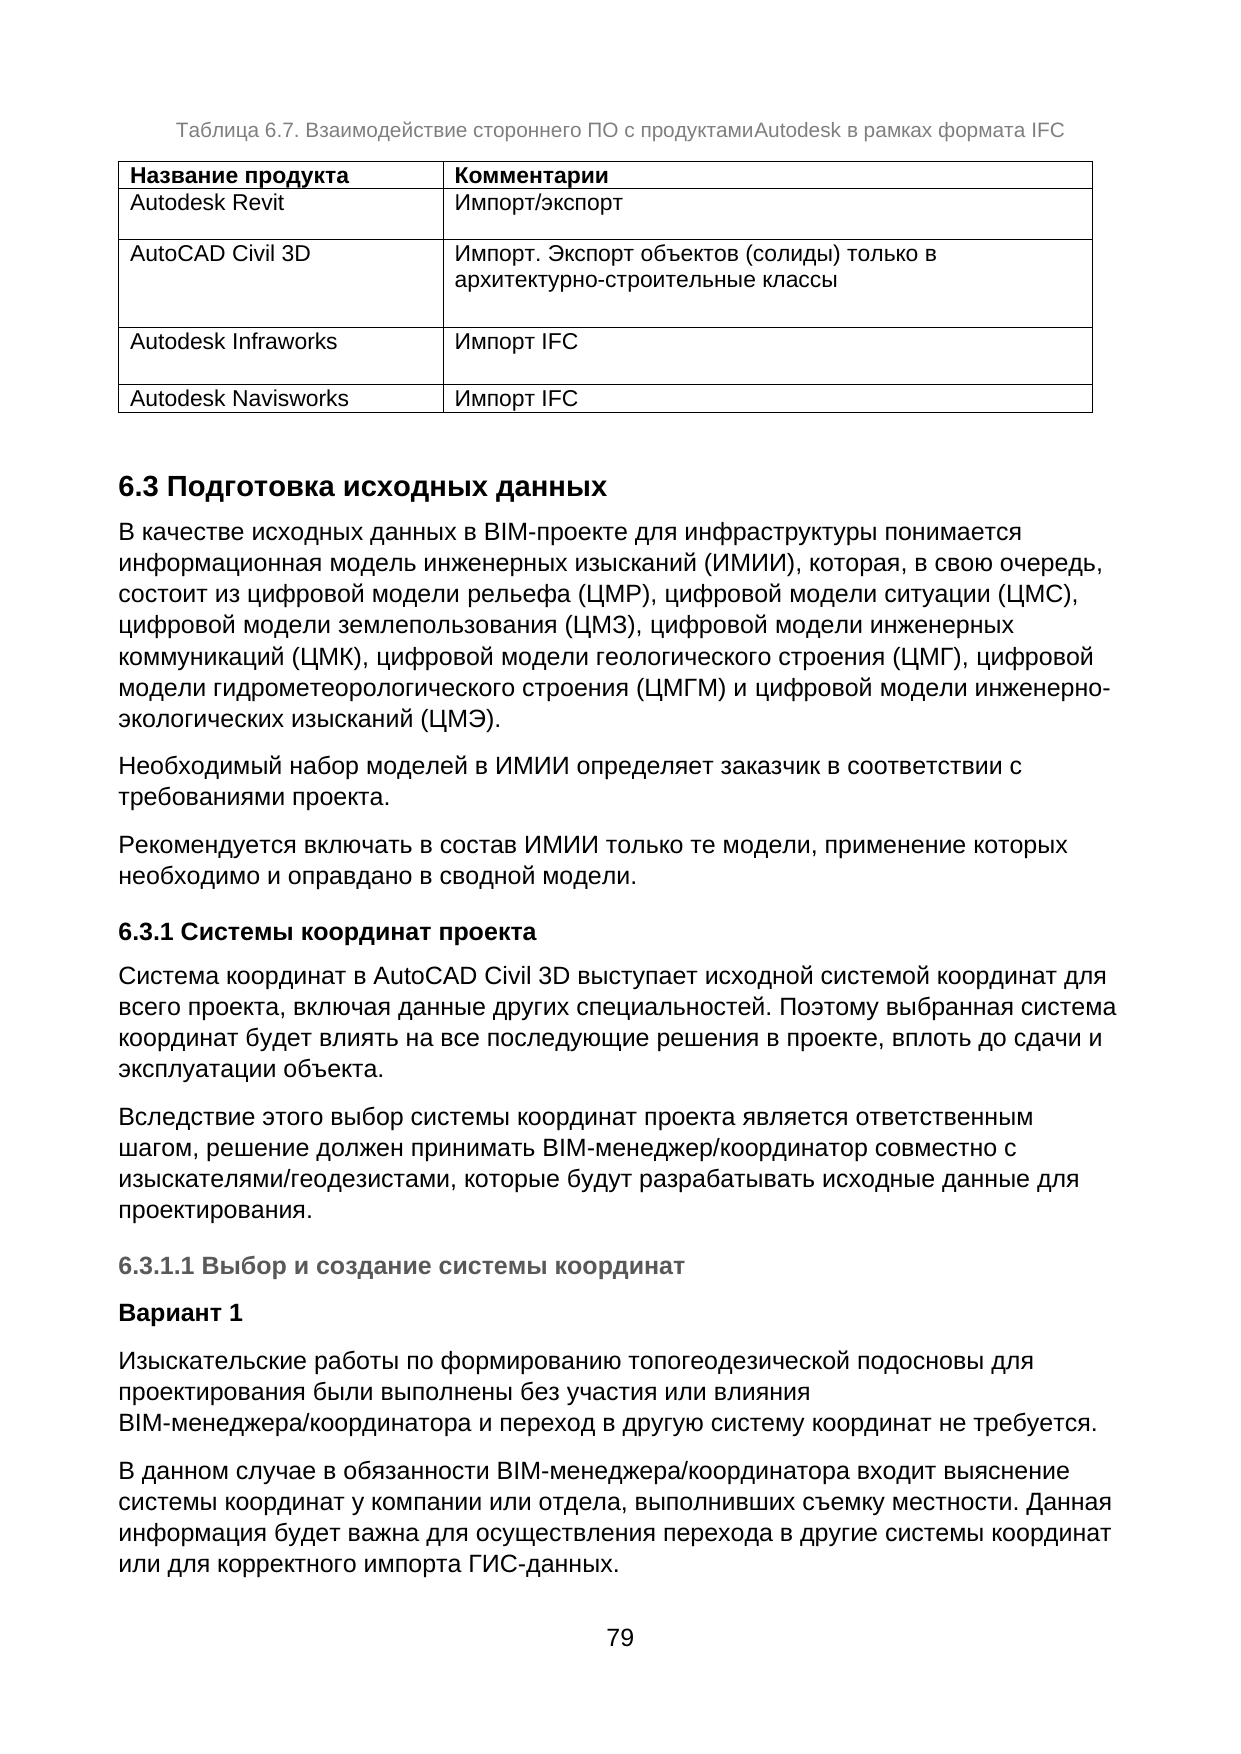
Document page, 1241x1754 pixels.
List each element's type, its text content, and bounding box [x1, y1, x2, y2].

text Рекомендуется включать в состав ИМИИ только те модели, применение которых необходимо и оправдано в сводной модели. [118, 830, 1122, 890]
subtitle 6.3 Подготовка исходных данных [118, 469, 1122, 502]
text Таблица 6.7. Взаимодействие стороннего ПО с продуктамиAutodesk в рамках формата IFC [118, 118, 1122, 142]
table_cell Импорт/экспорт [444, 189, 1092, 239]
table_cell Импорт. Экспорт объектов (солиды) только в архитектурно-строительные классы [444, 240, 1092, 327]
subtitle 6.3.1 Системы координат проекта [118, 917, 1122, 946]
text Система координат в AutoCAD Civil 3D выступает исходной системой координат для всего проекта, включая данные других специальностей. Поэтому выбранная система координат будет влиять на все последующие решения в проекте, вплоть до сдачи и эксплуатации объекта. [118, 961, 1122, 1083]
table_cell Autodesk Navisworks [119, 385, 443, 412]
text 6.3.1.1 Выбор и создание системы координат [118, 1251, 1122, 1279]
table_cell AutoCAD Civil 3D [119, 240, 443, 327]
table_header Название продукта [119, 162, 443, 188]
table_cell Импорт IFC [444, 385, 1092, 412]
text В качестве исходных данных в BIM-проекте для инфраструктуры понимается информационная модель инженерных изысканий (ИМИИ), которая, в свою очередь, состоит из цифровой модели рельефа (ЦМР), цифровой модели ситуации (ЦМС), цифровой модели землепользования (ЦМЗ), цифровой модели инженерных коммуникаций (ЦМК), цифровой модели геологического строения (ЦМГ), цифровой модели гидрометеорологического строения (ЦМГМ) и цифровой модели инженерно-экологических изысканий (ЦМЭ). [118, 517, 1122, 732]
table_cell Autodesk Revit [119, 189, 443, 239]
table_cell Импорт IFC [444, 328, 1092, 384]
text Вариант 1 [118, 1298, 1122, 1327]
table_header Комментарии [444, 162, 1092, 188]
table_cell Autodesk Infraworks [119, 328, 443, 384]
text Необходимый набор моделей в ИМИИ определяет заказчик в соответствии с требованиями проекта. [118, 751, 1122, 811]
text В данном случае в обязанности BIM-менеджера/координатора входит выяснение системы координат у компании или отдела, выполнивших съемку местности. Данная информация будет важна для осуществления перехода в другие системы координат или для корректного импорта ГИС-данных. [118, 1456, 1122, 1578]
text Вследствие этого выбор системы координат проекта является ответственным шагом, решение должен принимать BIM-менеджер/координатор совместно с изыскателями/геодезистами, которые будут разрабатывать исходные данные для проектирования. [118, 1102, 1122, 1223]
text Изыскательские работы по формированию топогеодезической подосновы для проектирования были выполнены без участия или влияния BIM-менеджера/координатора и переход в другую систему координат не требуется. [118, 1346, 1122, 1437]
